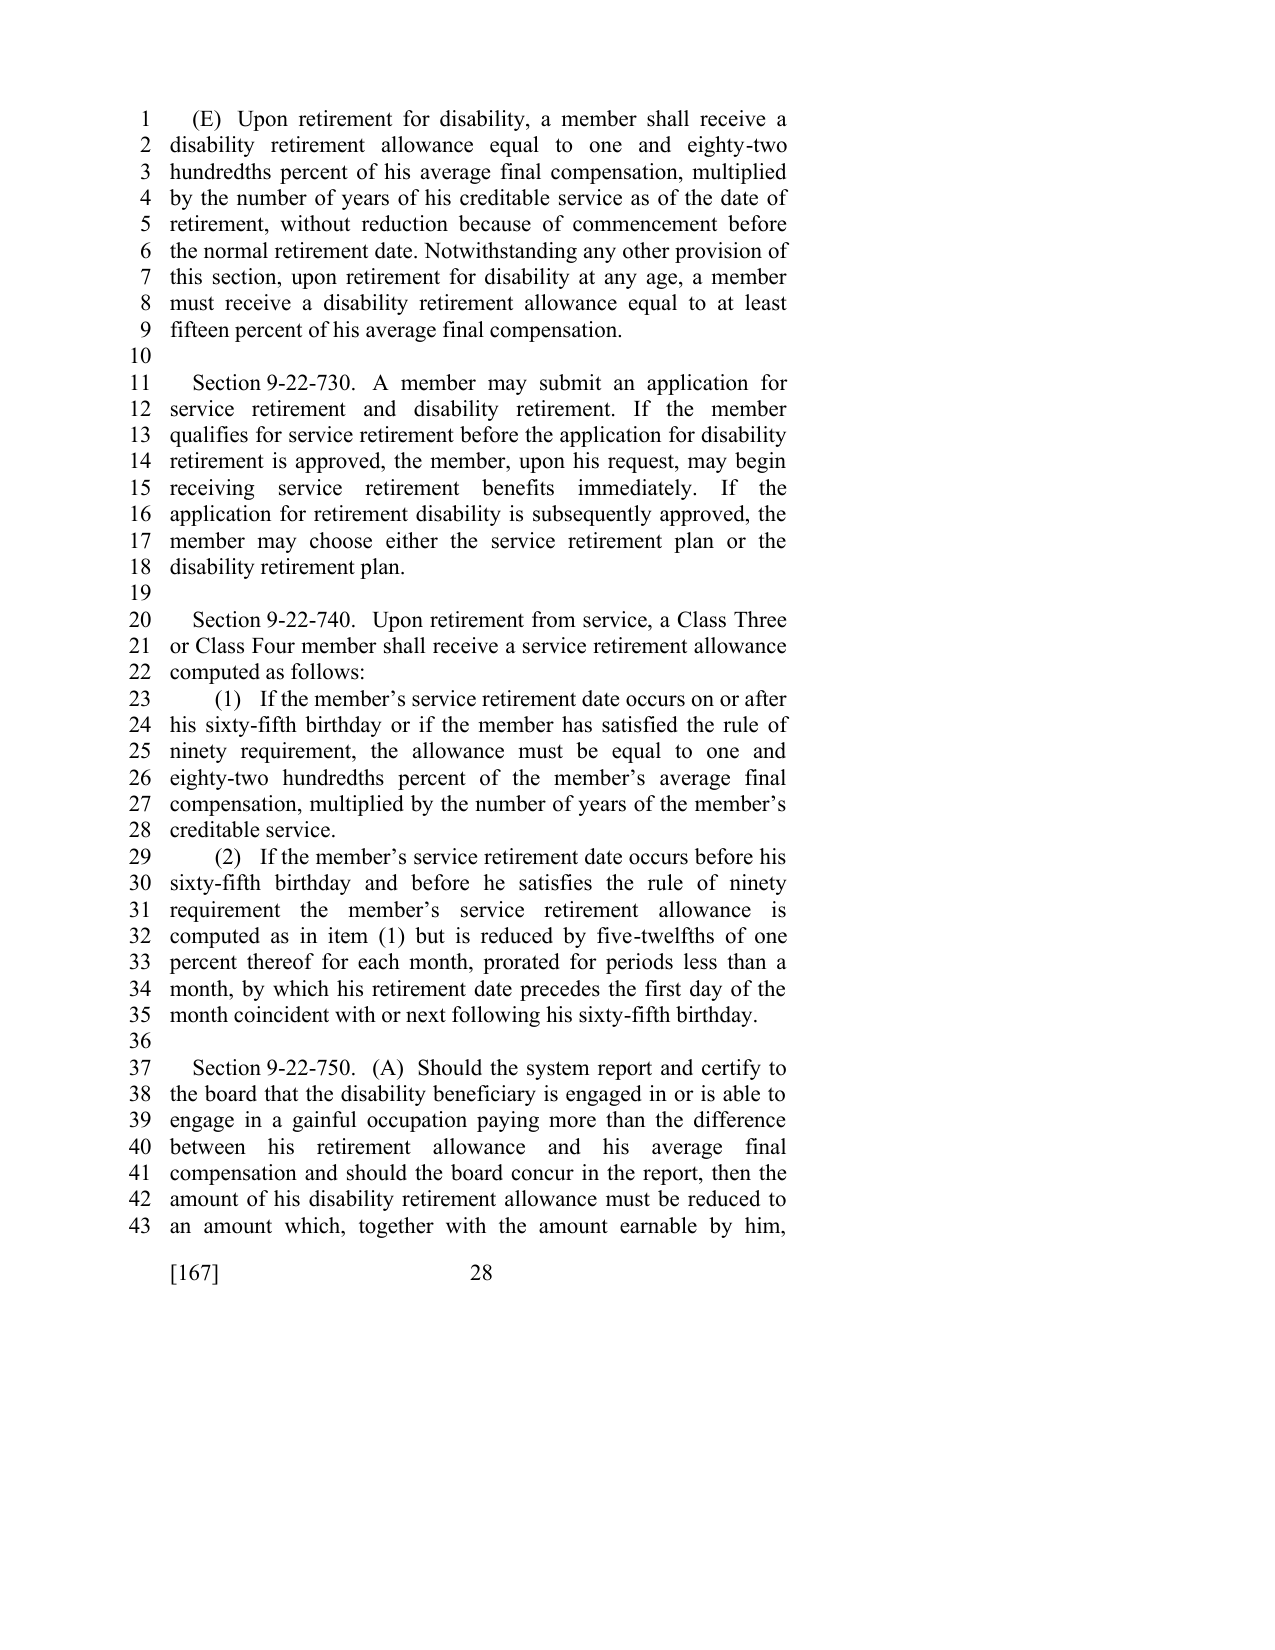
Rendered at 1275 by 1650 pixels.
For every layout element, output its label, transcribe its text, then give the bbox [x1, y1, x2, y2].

text Section 9-22-740. Upon retirement from service, a Class Three or Class Four member shall receive a service retirement allowance computed as follows: [169, 606, 787, 685]
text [169, 1054, 787, 1238]
text (2) If the member’s service retirement date occurs before his sixty-fifth birthday and before he satisfies the rule of ninety requirement the member’s service retirement allowance is computed as in item (1) but is reduced by five-twelfths of one percent thereof for each month, prorated for periods less than a month, by which his retirement date precedes the first day of the month coincident with or next following his sixty-fifth birthday. [169, 843, 787, 1027]
text (1) If the member’s service retirement date occurs on or after his sixty-fifth birthday or if the member has satisfied the rule of ninety requirement, the allowance must be equal to one and eighty-two hundredths percent of the member’s average final compensation, multiplied by the number of years of the member’s creditable service. [169, 685, 787, 843]
text Section 9-22-730. A member may submit an application for service retirement and disability retirement. If the member qualifies for service retirement before the application for disability retirement is approved, the member, upon his request, may begin receiving service retirement benefits immediately. If the application for retirement disability is subsequently approved, the member may choose either the service retirement plan or the disability retirement plan. [169, 368, 787, 579]
text (E) Upon retirement for disability, a member shall receive a disability retirement allowance equal to one and eighty-two hundredths percent of his average final compensation, multiplied by the number of years of his creditable service as of the date of retirement, without reduction because of commencement before the normal retirement date. Notwithstanding any other provision of this section, upon retirement for disability at any age, a member must receive a disability retirement allowance equal to at least fifteen percent of his average final compensation. [169, 105, 787, 342]
